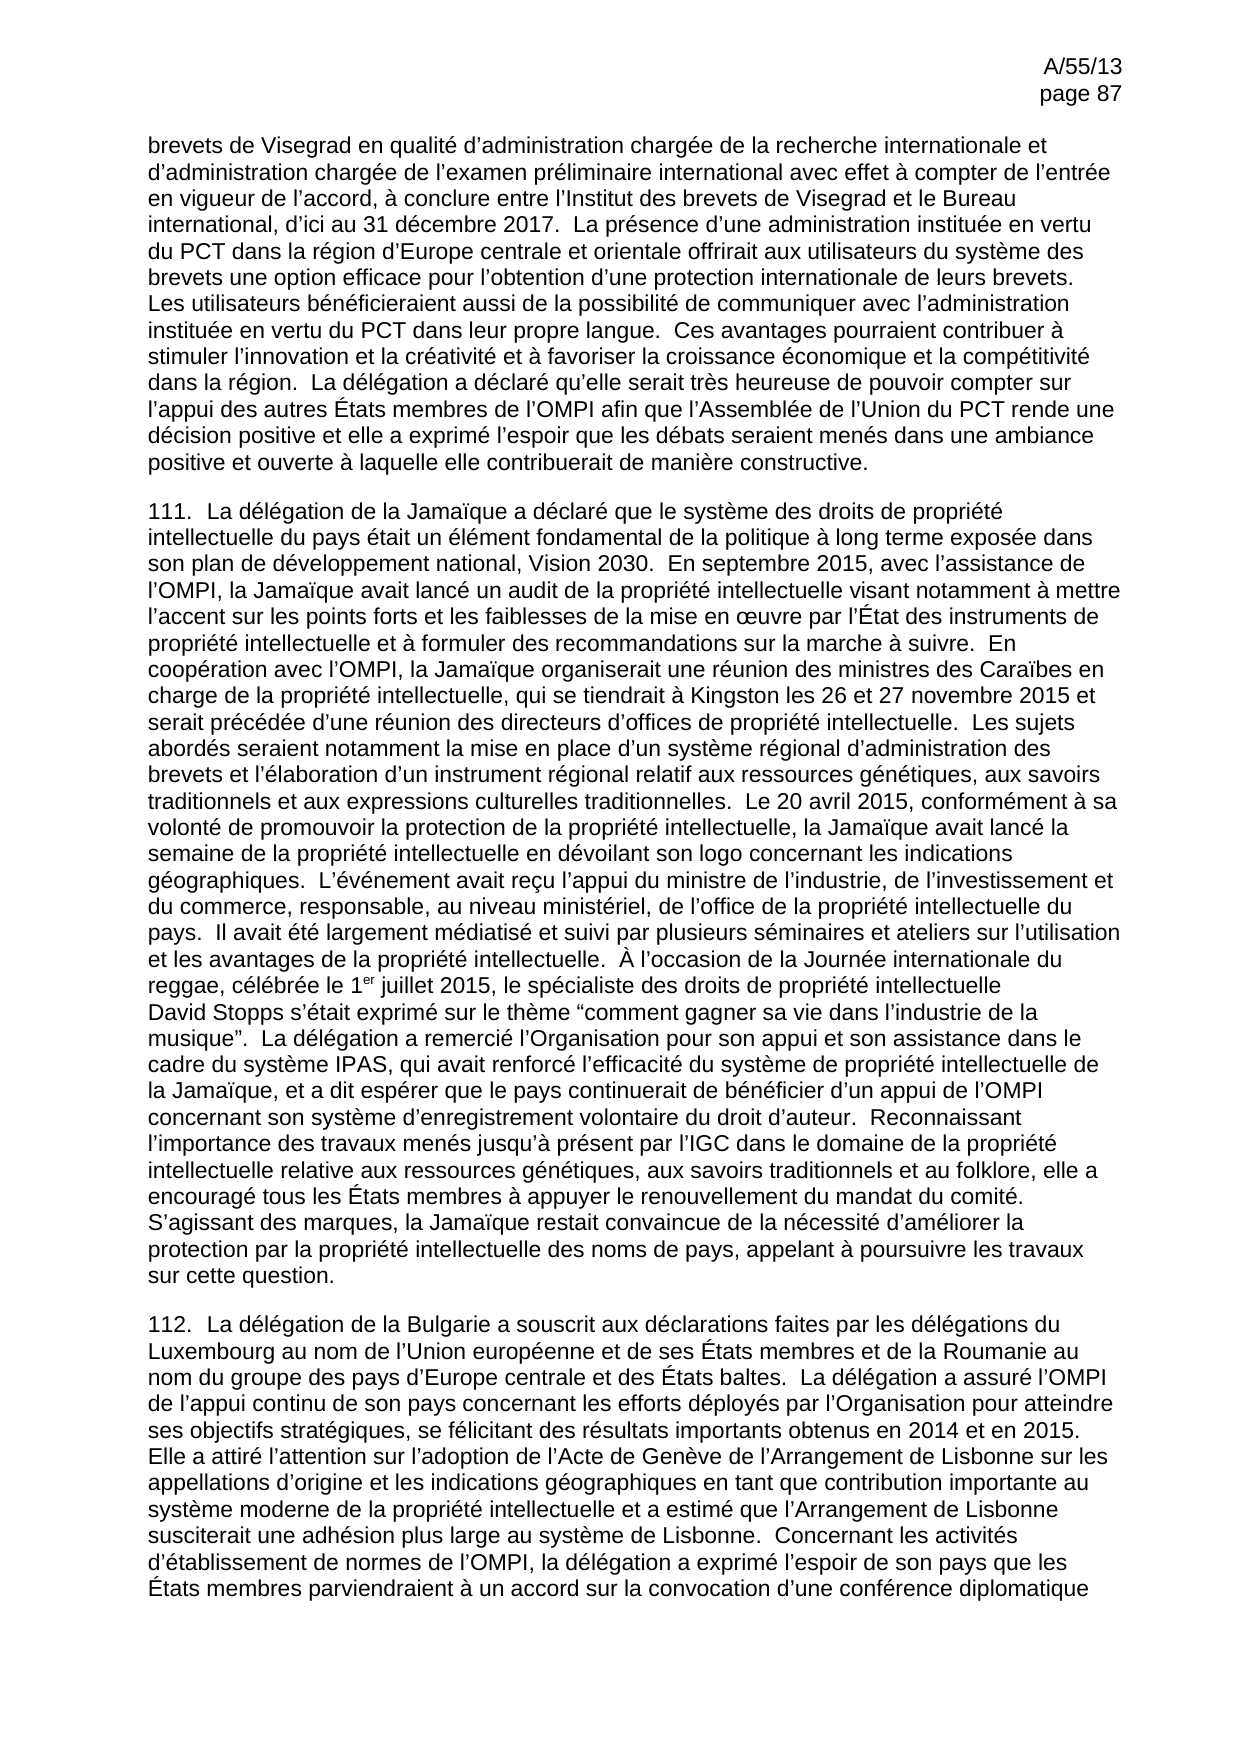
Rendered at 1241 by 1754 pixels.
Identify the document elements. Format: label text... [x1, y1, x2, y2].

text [148, 1311, 1122, 1601]
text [148, 132, 1122, 475]
text La délégation de la Jamaïque a déclaré que le système des droits de propriété intellectuelle du pays était un élément fondamental de la politique à long terme exposée dans son plan de développement national, Vision 2030. En septembre 2015, avec l’assistance de l’OMPI, la Jamaïque avait lancé un audit de la propriété intellectuelle visant notamment à mettre l’accent sur les points forts et les faiblesses de la mise en œuvre par l’État des instruments de propriété intellectuelle et à formuler des recommandations sur la marche à suivre. En coopération avec l’OMPI, la Jamaïque organiserait une réunion des ministres des Caraïbes en charge de la propriété intellectuelle, qui se tiendrait à Kingston les 26 et 27 novembre 2015 et serait précédée d’une réunion des directeurs d’offices de propriété intellectuelle. Les sujets abordés seraient notamment la mise en place d’un système régional d’administration des brevets et l’élaboration d’un instrument régional relatif aux ressources génétiques, aux savoirs traditionnels et aux expressions culturelles traditionnelles. Le 20 avril 2015, conformément à sa volonté de promouvoir la protection de la propriété intellectuelle, la Jamaïque avait lancé la semaine de la propriété intellectuelle en dévoilant son logo concernant les indications géographiques. L’événement avait reçu l’appui du ministre de l’industrie, de l’investissement et du commerce, responsable, au niveau ministériel, de l’office de la propriété intellectuelle du pays. Il avait été largement médiatisé et suivi par plusieurs séminaires et ateliers sur l’utilisation et les avantages de la propriété intellectuelle. À l’occasion de la Journée internationale du reggae, célébrée le 1er juillet 2015, le spécialiste des droits de propriété intellectuelle David Stopps s’était exprimé sur le thème “comment gagner sa vie dans l’industrie de la musique”. La délégation a remercié l’Organisation pour son appui et son assistance dans le cadre du système IPAS, qui avait renforcé l’efficacité du système de propriété intellectuelle de la Jamaïque, et a dit espérer que le pays continuerait de bénéficier d’un appui de l’OMPI concernant son système d’enregistrement volontaire du droit d’auteur. Reconnaissant l’importance des travaux menés jusqu’à présent par l’IGC dans le domaine de la propriété intellectuelle relative aux ressources génétiques, aux savoirs traditionnels et au folklore, elle a encouragé tous les États membres à appuyer le renouvellement du mandat du comité. S’agissant des marques, la Jamaïque restait convaincue de la nécessité d’améliorer la protection par la propriété intellectuelle des noms de pays, appelant à poursuivre les travaux sur cette question. [148, 498, 1122, 1288]
